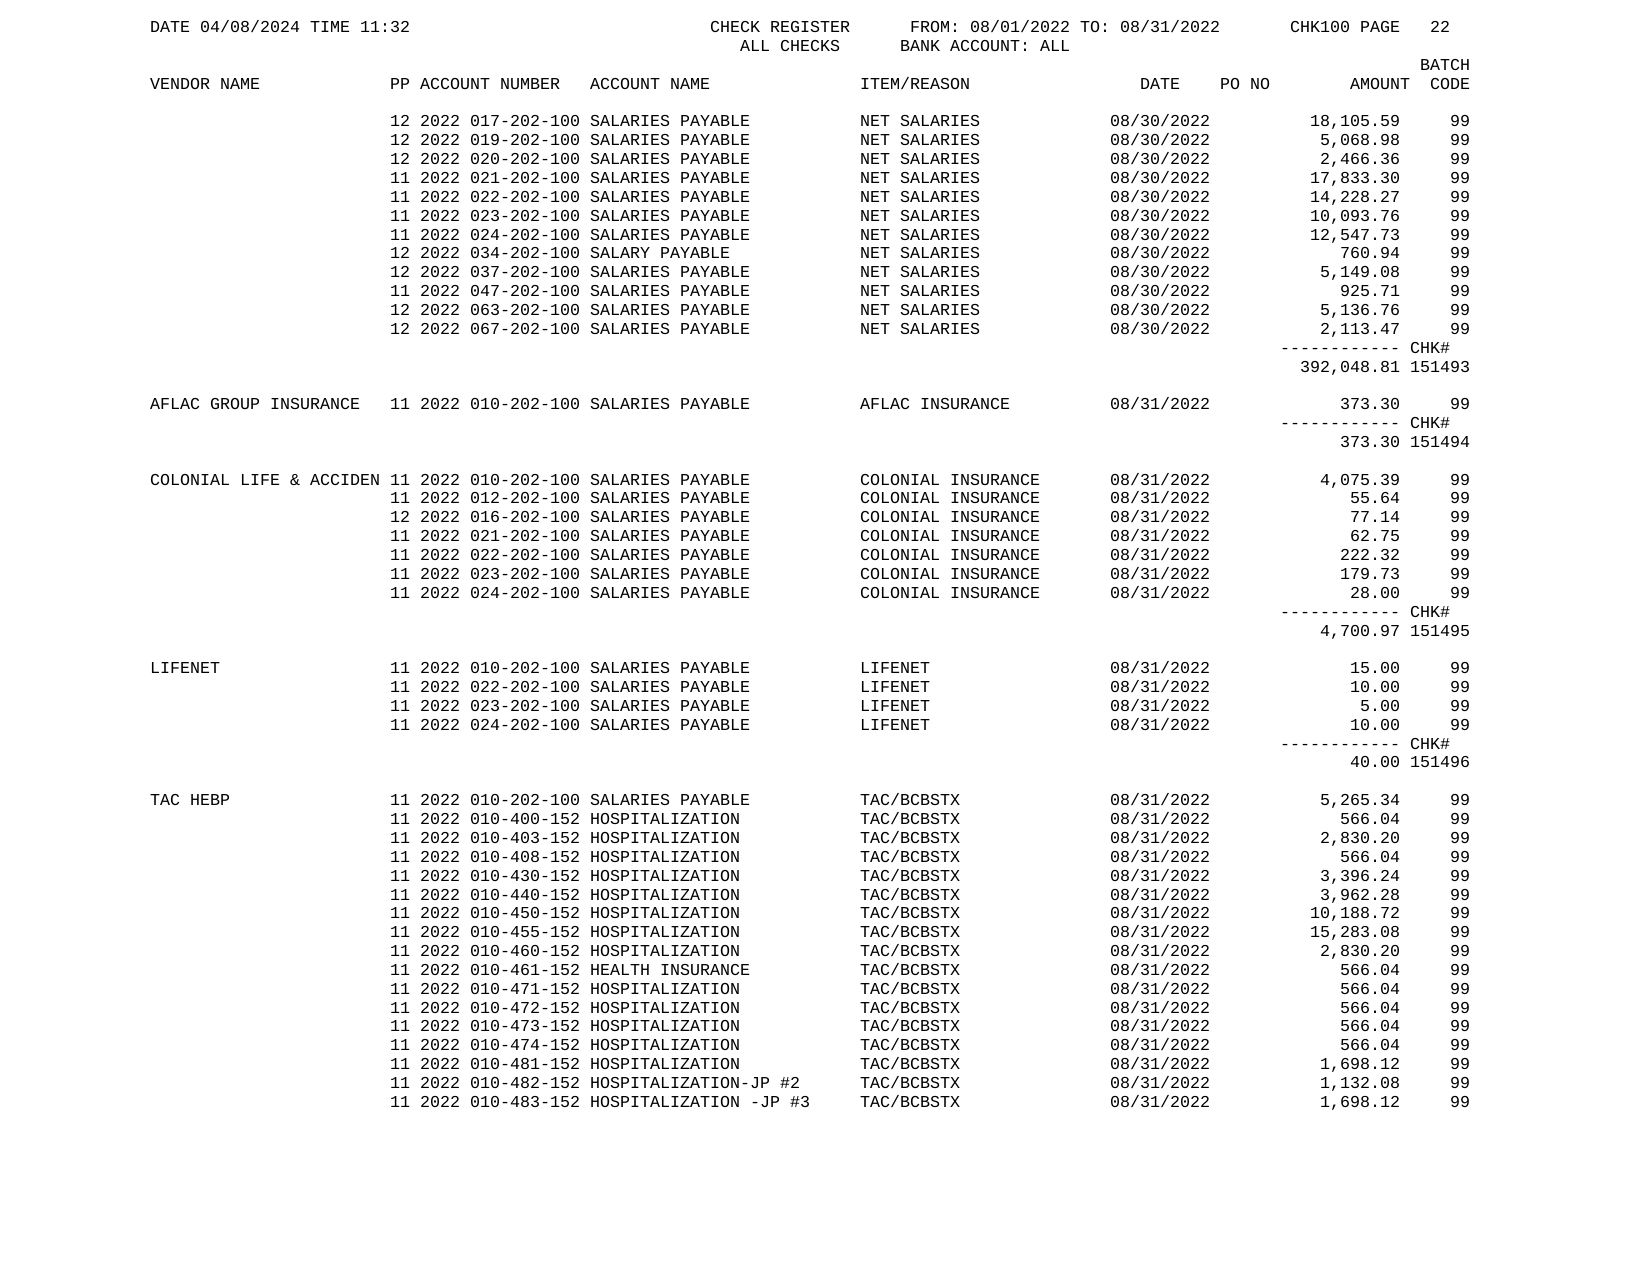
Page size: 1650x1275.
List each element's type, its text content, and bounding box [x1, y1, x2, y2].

text 12 2022 034-202-100 SALARY PAYABLE NET SALARIES 08/30/2022 760.94 99 [150, 245, 1500, 264]
text 11 2022 010-450-152 HOSPITALIZATION TAC/BCBSTX 08/31/2022 10,188.72 99 [150, 905, 1500, 924]
text COLONIAL LIFE & ACCIDEN 11 2022 010-202-100 SALARIES PAYABLE COLONIAL INSURANCE 08/31/2022 4,075.39 99 [150, 471, 1500, 490]
text 11 2022 023-202-100 SALARIES PAYABLE COLONIAL INSURANCE 08/31/2022 179.73 99 [150, 566, 1500, 584]
text 11 2022 010-483-152 HOSPITALIZATION -JP #3 TAC/BCBSTX 08/31/2022 1,698.12 99 [150, 1093, 1500, 1112]
text 11 2022 010-440-152 HOSPITALIZATION TAC/BCBSTX 08/31/2022 3,962.28 99 [150, 886, 1500, 905]
text DATE 04/08/2024 TIME 11:32 CHECK REGISTER FROM: 08/01/2022 TO: 08/31/2022 CHK100 PAGE 22 [150, 19, 1500, 38]
text 11 2022 010-474-152 HOSPITALIZATION TAC/BCBSTX 08/31/2022 566.04 99 [150, 1037, 1500, 1056]
text 11 2022 021-202-100 SALARIES PAYABLE NET SALARIES 08/30/2022 17,833.30 99 [150, 169, 1500, 188]
text 11 2022 024-202-100 SALARIES PAYABLE NET SALARIES 08/30/2022 12,547.73 99 [150, 226, 1500, 245]
text ------------ CHK# [150, 603, 1500, 622]
text 11 2022 022-202-100 SALARIES PAYABLE LIFENET 08/31/2022 10.00 99 [150, 679, 1500, 697]
text 11 2022 022-202-100 SALARIES PAYABLE COLONIAL INSURANCE 08/31/2022 222.32 99 [150, 547, 1500, 566]
text 11 2022 010-408-152 HOSPITALIZATION TAC/BCBSTX 08/31/2022 566.04 99 [150, 848, 1500, 867]
text ALL CHECKS BANK ACCOUNT: ALL [150, 38, 1500, 56]
text 11 2022 023-202-100 SALARIES PAYABLE NET SALARIES 08/30/2022 10,093.76 99 [150, 207, 1500, 226]
text 40.00 151496 [150, 754, 1500, 773]
text 11 2022 024-202-100 SALARIES PAYABLE LIFENET 08/31/2022 10.00 99 [150, 716, 1500, 735]
text 11 2022 022-202-100 SALARIES PAYABLE NET SALARIES 08/30/2022 14,228.27 99 [150, 188, 1500, 207]
text 11 2022 010-460-152 HOSPITALIZATION TAC/BCBSTX 08/31/2022 2,830.20 99 [150, 943, 1500, 961]
text 11 2022 012-202-100 SALARIES PAYABLE COLONIAL INSURANCE 08/31/2022 55.64 99 [150, 490, 1500, 509]
text 11 2022 010-403-152 HOSPITALIZATION TAC/BCBSTX 08/31/2022 2,830.20 99 [150, 829, 1500, 848]
text 12 2022 063-202-100 SALARIES PAYABLE NET SALARIES 08/30/2022 5,136.76 99 [150, 302, 1500, 320]
text LIFENET 11 2022 010-202-100 SALARIES PAYABLE LIFENET 08/31/2022 15.00 99 [150, 660, 1500, 679]
text TAC HEBP 11 2022 010-202-100 SALARIES PAYABLE TAC/BCBSTX 08/31/2022 5,265.34 99 [150, 792, 1500, 811]
text 11 2022 024-202-100 SALARIES PAYABLE COLONIAL INSURANCE 08/31/2022 28.00 99 [150, 584, 1500, 603]
text 4,700.97 151495 [150, 622, 1500, 641]
text VENDOR NAME PP ACCOUNT NUMBER ACCOUNT NAME ITEM/REASON DATE PO NO AMOUNT CODE [150, 75, 1500, 94]
text 12 2022 016-202-100 SALARIES PAYABLE COLONIAL INSURANCE 08/31/2022 77.14 99 [150, 509, 1500, 528]
text ------------ CHK# [150, 735, 1500, 754]
text 11 2022 023-202-100 SALARIES PAYABLE LIFENET 08/31/2022 5.00 99 [150, 697, 1500, 716]
text 12 2022 037-202-100 SALARIES PAYABLE NET SALARIES 08/30/2022 5,149.08 99 [150, 264, 1500, 283]
text 11 2022 010-455-152 HOSPITALIZATION TAC/BCBSTX 08/31/2022 15,283.08 99 [150, 924, 1500, 943]
text 11 2022 010-481-152 HOSPITALIZATION TAC/BCBSTX 08/31/2022 1,698.12 99 [150, 1056, 1500, 1074]
text 12 2022 017-202-100 SALARIES PAYABLE NET SALARIES 08/30/2022 18,105.59 99 [150, 113, 1500, 132]
text 373.30 151494 [150, 433, 1500, 452]
text AFLAC GROUP INSURANCE 11 2022 010-202-100 SALARIES PAYABLE AFLAC INSURANCE 08/31/2022 373.30 99 [150, 396, 1500, 415]
text 11 2022 010-472-152 HOSPITALIZATION TAC/BCBSTX 08/31/2022 566.04 99 [150, 999, 1500, 1018]
text ------------ CHK# [150, 415, 1500, 433]
text 12 2022 019-202-100 SALARIES PAYABLE NET SALARIES 08/30/2022 5,068.98 99 [150, 132, 1500, 151]
text ------------ CHK# [150, 339, 1500, 358]
text 11 2022 010-471-152 HOSPITALIZATION TAC/BCBSTX 08/31/2022 566.04 99 [150, 980, 1500, 999]
text 12 2022 067-202-100 SALARIES PAYABLE NET SALARIES 08/30/2022 2,113.47 99 [150, 320, 1500, 339]
text 12 2022 020-202-100 SALARIES PAYABLE NET SALARIES 08/30/2022 2,466.36 99 [150, 151, 1500, 169]
text 11 2022 010-482-152 HOSPITALIZATION-JP #2 TAC/BCBSTX 08/31/2022 1,132.08 99 [150, 1074, 1500, 1093]
text 11 2022 010-461-152 HEALTH INSURANCE TAC/BCBSTX 08/31/2022 566.04 99 [150, 961, 1500, 980]
text 11 2022 010-400-152 HOSPITALIZATION TAC/BCBSTX 08/31/2022 566.04 99 [150, 811, 1500, 829]
text 11 2022 010-430-152 HOSPITALIZATION TAC/BCBSTX 08/31/2022 3,396.24 99 [150, 867, 1500, 886]
text BATCH [150, 56, 1500, 75]
text 392,048.81 151493 [150, 358, 1500, 377]
text 11 2022 021-202-100 SALARIES PAYABLE COLONIAL INSURANCE 08/31/2022 62.75 99 [150, 528, 1500, 547]
text 11 2022 047-202-100 SALARIES PAYABLE NET SALARIES 08/30/2022 925.71 99 [150, 283, 1500, 302]
text 11 2022 010-473-152 HOSPITALIZATION TAC/BCBSTX 08/31/2022 566.04 99 [150, 1018, 1500, 1037]
